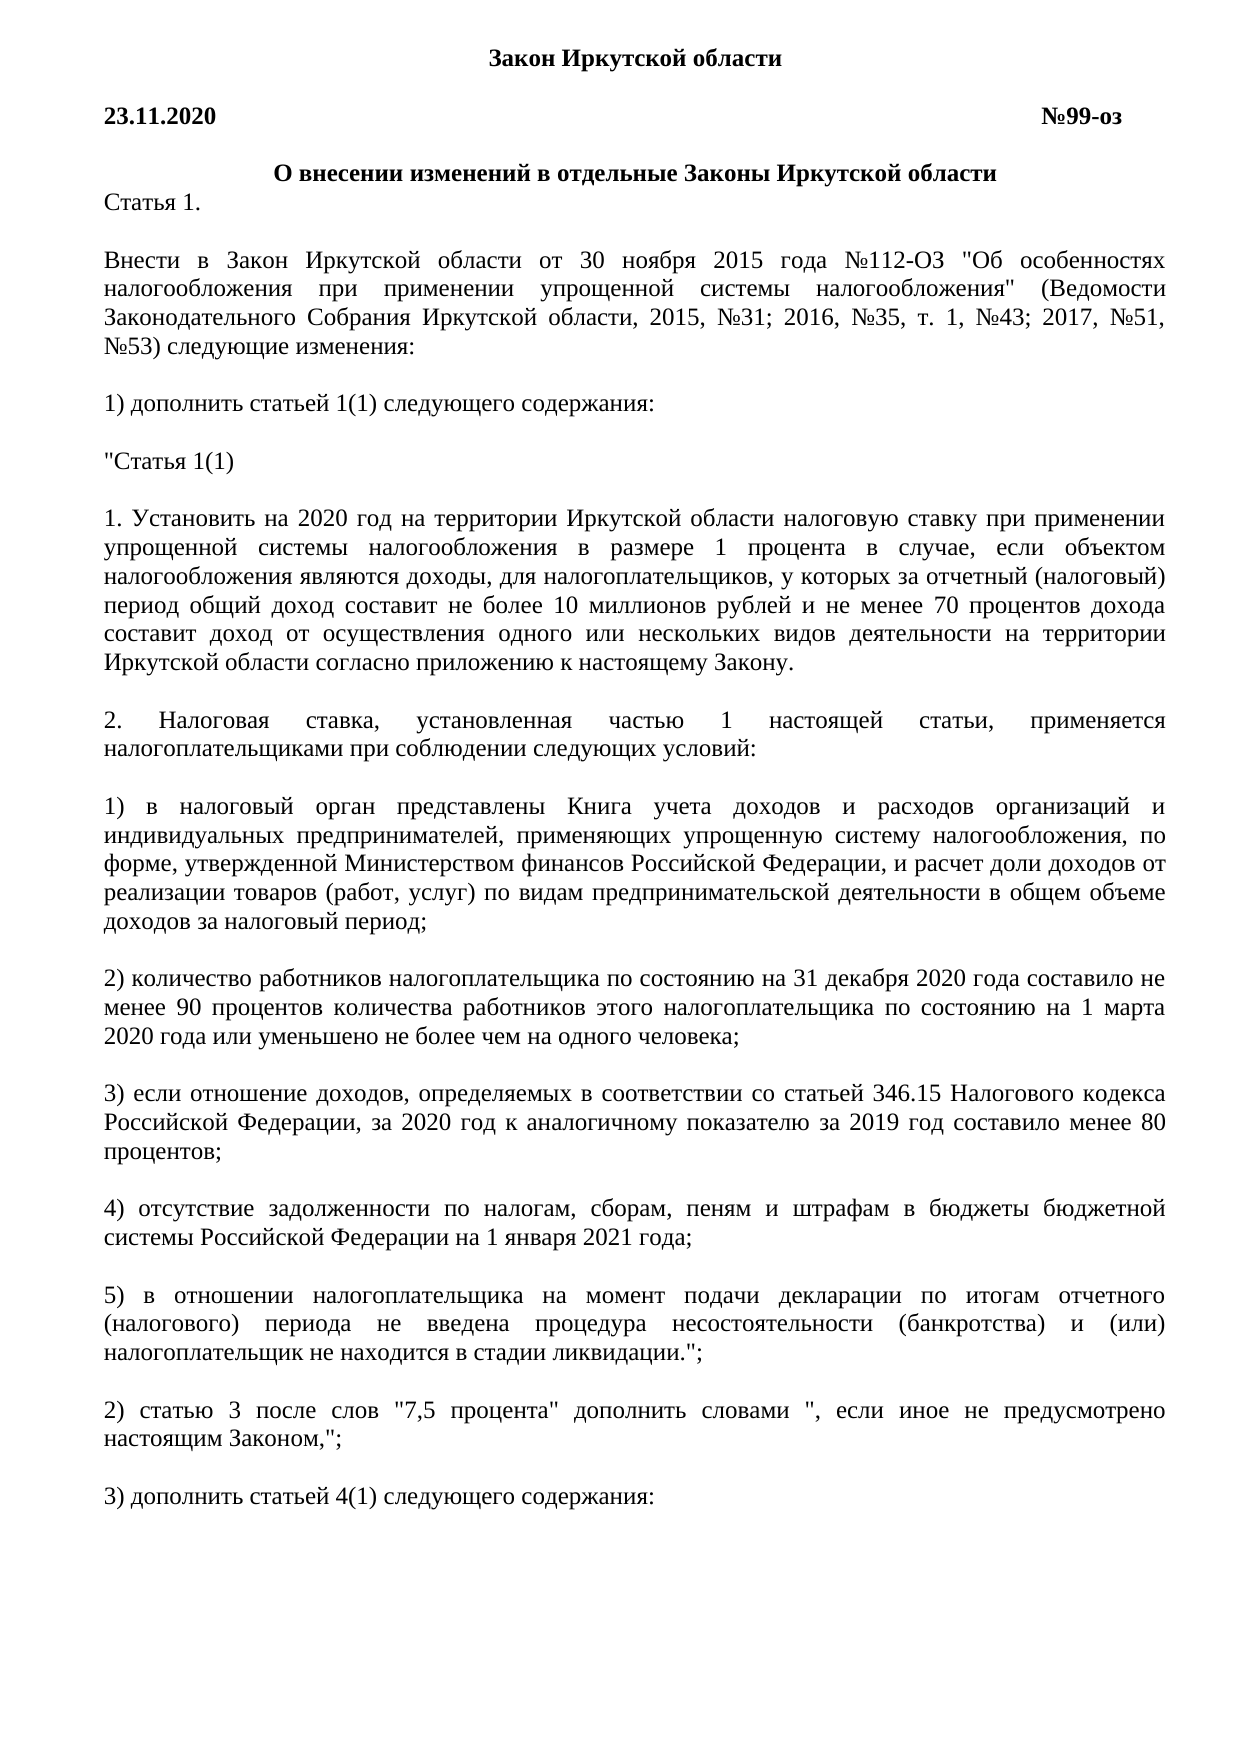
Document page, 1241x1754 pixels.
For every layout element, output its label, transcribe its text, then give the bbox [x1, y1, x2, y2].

text 1) в налоговый орган представлены Книга учета доходов и расходов организаций и индивидуальных предпринимателей, применяющих упрощенную систему налогообложения, по форме, утвержденной Министерством финансов Российской Федерации, и расчет доли доходов от реализации товаров (работ, услуг) по видам предпринимательской деятельности в общем объеме доходов за налоговый период; [103, 791, 1167, 935]
text 1. Установить на 2020 год на территории Иркутской области налоговую ставку при применении упрощенной системы налогообложения в размере 1 процента в случае, если объектом налогообложения являются доходы, для налогоплательщиков, у которых за отчетный (налоговый) период общий доход составит не более 10 миллионов рублей и не менее 70 процентов дохода составит доход от осуществления одного или нескольких видов деятельности на территории Иркутской области согласно приложению к настоящему Закону. [103, 503, 1167, 676]
text 2) статью 3 после слов "7,5 процента" дополнить словами ", если иное не предусмотрено настоящим Законом,"; [103, 1395, 1167, 1452]
text 2) количество работников налогоплательщика по состоянию на 31 декабря 2020 года составило не менее 90 процентов количества работников этого налогоплательщика по состоянию на 1 марта 2020 года или уменьшено не более чем на одного человека; [103, 963, 1167, 1050]
text 1) дополнить статьей 1(1) следующего содержания: [103, 388, 1167, 417]
text Внести в Закон Иркутской области от 30 ноября 2015 года №112-ОЗ "Об особенностях налогообложения при применении упрощенной системы налогообложения" (Ведомости Законодательного Собрания Иркутской области, 2015, №31; 2016, №35, т. 1, №43; 2017, №51, №53) следующие изменения: [103, 245, 1167, 360]
text 23.11.2020 №99-оз [103, 101, 1167, 130]
text 4) отсутствие задолженности по налогам, сборам, пеням и штрафам в бюджеты бюджетной системы Российской Федерации на 1 января 2021 года; [103, 1193, 1167, 1251]
text Закон Иркутской области [103, 43, 1167, 72]
text О внесении изменений в отдельные Законы Иркутской области [103, 158, 1167, 187]
text 3) дополнить статьей 4(1) следующего содержания: [103, 1481, 1167, 1510]
text Статья 1. [103, 187, 1167, 216]
text "Статья 1(1) [103, 446, 1167, 475]
text 3) если отношение доходов, определяемых в соответствии со статьей 346.15 Налогового кодекса Российской Федерации, за 2020 год к аналогичному показателю за 2019 год составило менее 80 процентов; [103, 1078, 1167, 1165]
text 2. Налоговая ставка, установленная частью 1 настоящей статьи, применяется налогоплательщиками при соблюдении следующих условий: [103, 705, 1167, 762]
text 5) в отношении налогоплательщика на момент подачи декларации по итогам отчетного (налогового) периода не введена процедура несостоятельности (банкротства) и (или) налогоплательщик не находится в стадии ликвидации."; [103, 1280, 1167, 1366]
